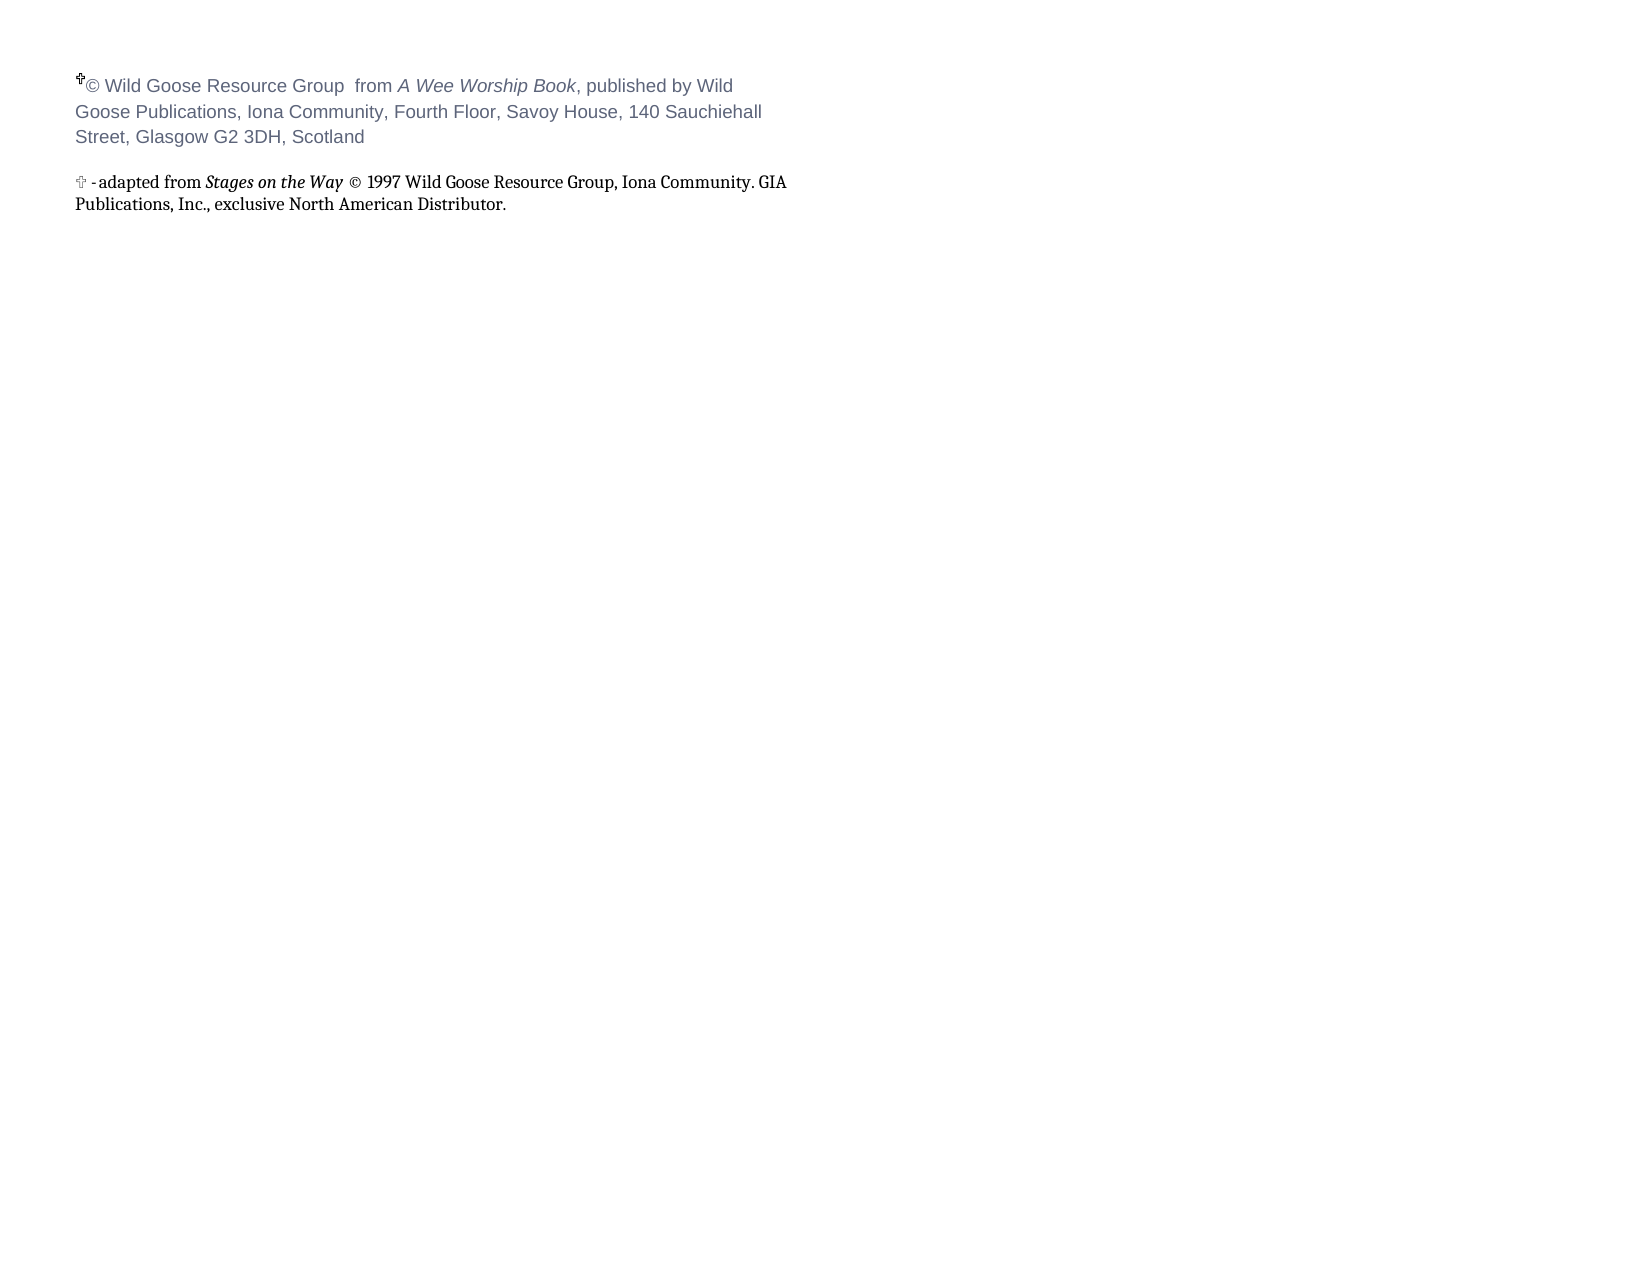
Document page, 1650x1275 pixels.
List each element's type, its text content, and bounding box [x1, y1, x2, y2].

text - adapted from Stages on the Way © 1997 Wild Goose Resource Group, Iona Community. GIA Publications, Inc., exclusive North American Distributor. [75, 172, 787, 215]
text © Wild Goose Resource Group from A Wee Worship Book, published by Wild Goose Publications, Iona Community, Fourth Floor, Savoy House, 140 Sauchiehall Street, Glasgow G2 3DH, Scotland [75, 75, 787, 148]
